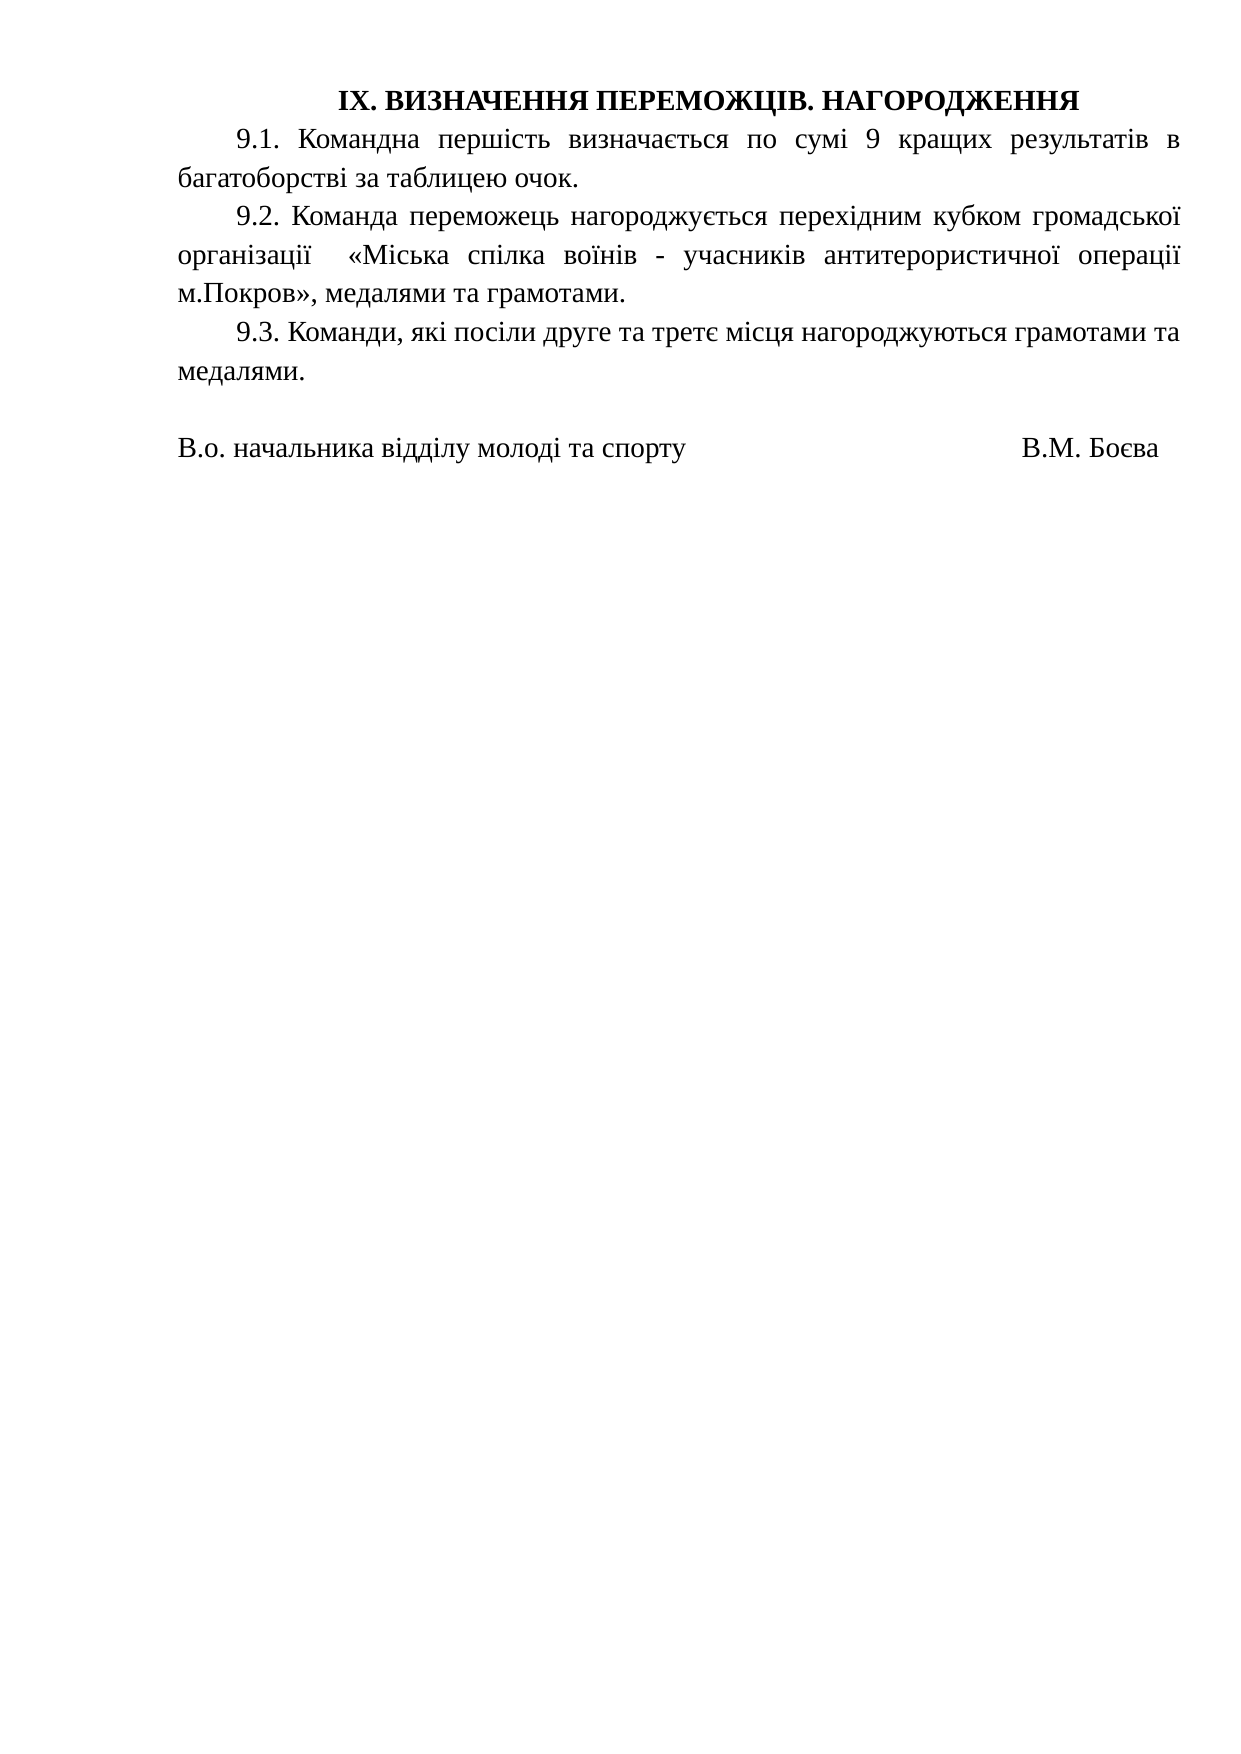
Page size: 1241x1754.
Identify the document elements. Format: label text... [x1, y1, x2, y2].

text 9.1. Командна першість визначається по сумі 9 кращих результатів в багатоборстві за таблицею очок. [177, 121, 1181, 193]
text 9.3. Команди, які посіли друге та третє місця нагороджуються грамотами та медалями. [177, 314, 1181, 386]
text 9.2. Команда переможець нагороджується перехідним кубком громадської організації «Міська спілка воїнів - учасників антитерористичної операції м.Покров», медалями та грамотами. [177, 198, 1181, 309]
text В.о. начальника відділу молоді та спорту В.М. Боєва [177, 430, 1181, 463]
text IX. ВИЗНАЧЕННЯ ПЕРЕМОЖЦІВ. НАГОРОДЖЕННЯ [177, 83, 1181, 116]
